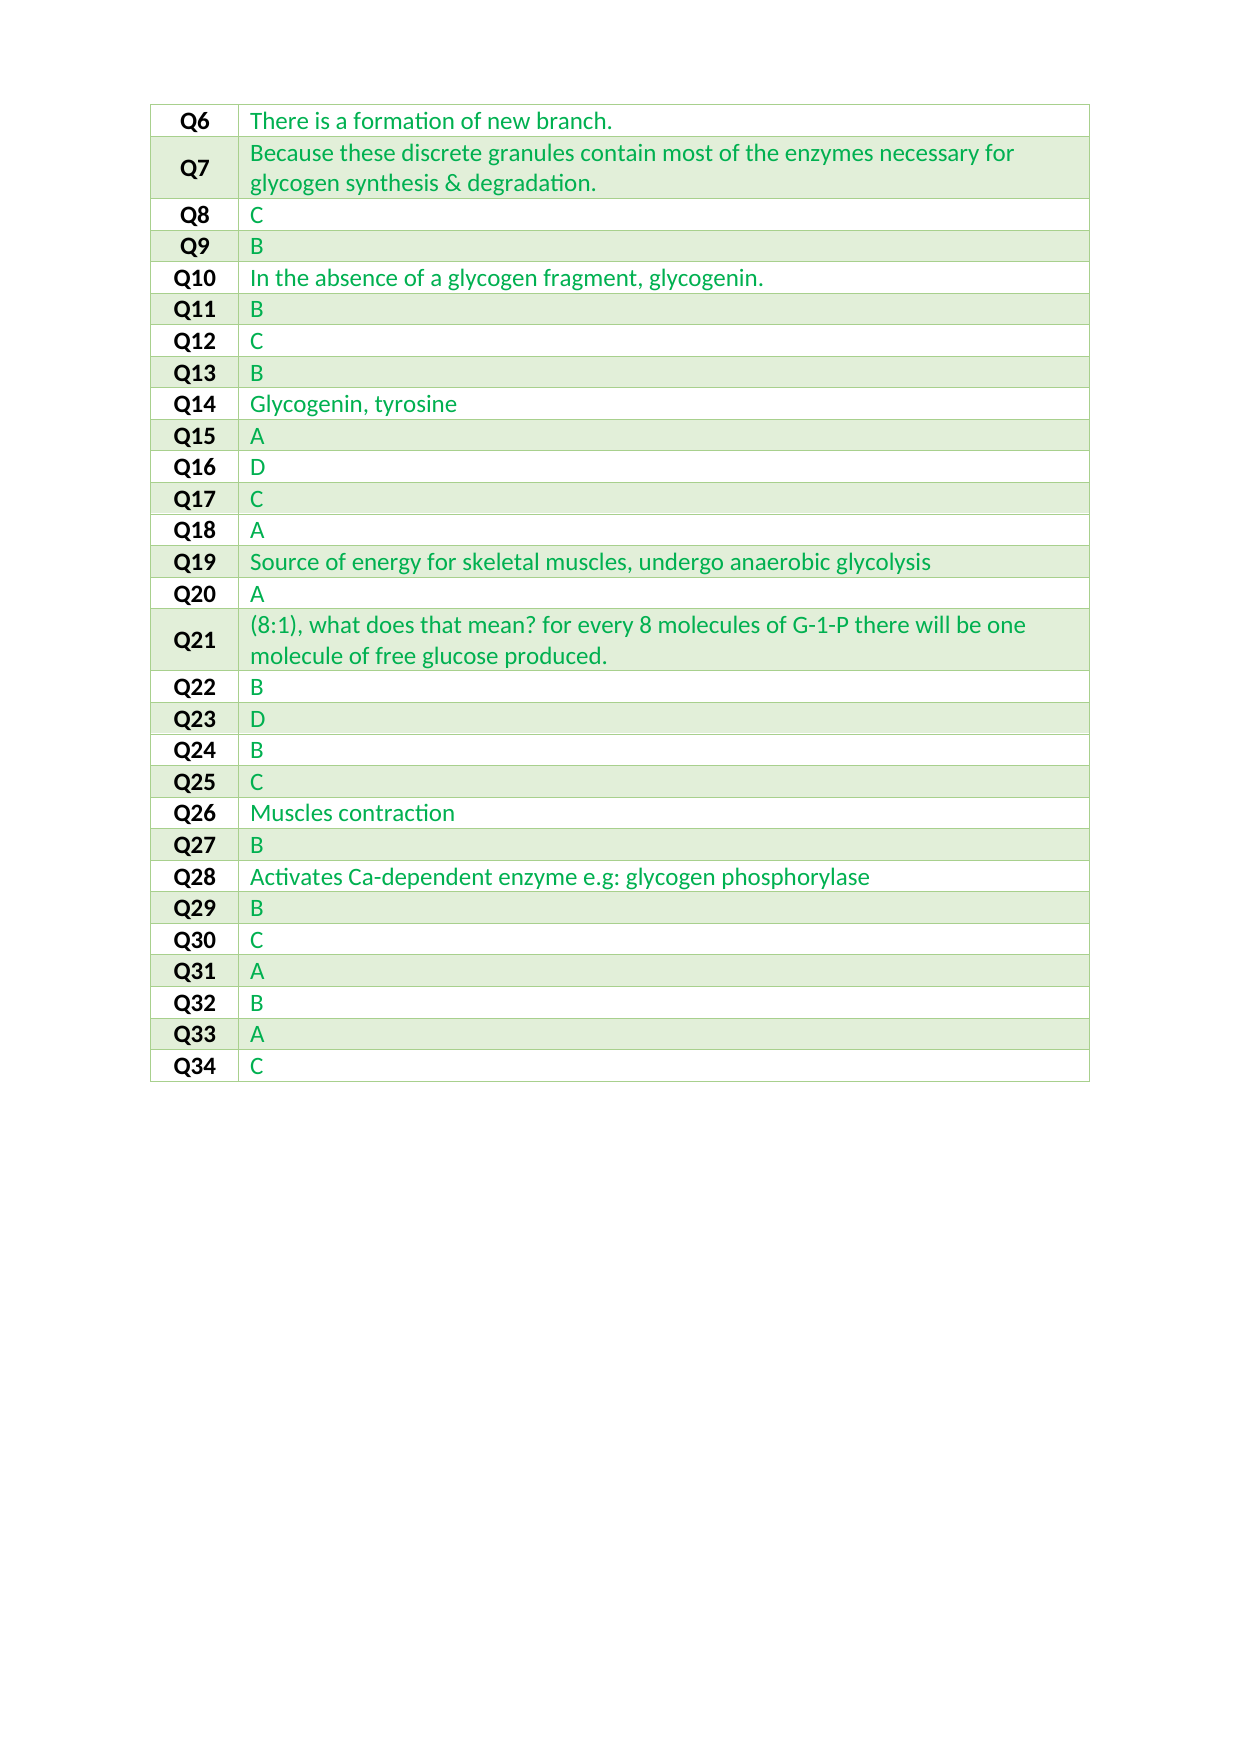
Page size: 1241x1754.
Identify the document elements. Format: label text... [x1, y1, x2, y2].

table_cell D [239, 703, 1089, 733]
table_cell Q16 [151, 451, 238, 482]
table_cell A [239, 420, 1089, 450]
table_cell Q15 [151, 420, 238, 450]
table_cell Q6 [151, 105, 238, 136]
table_cell Q25 [151, 766, 238, 797]
table_cell C [239, 766, 1089, 797]
table_cell Q14 [151, 388, 238, 419]
table_cell C [239, 483, 1089, 513]
table_cell Q21 [151, 609, 238, 670]
table_cell Activates Ca-dependent enzyme e.g: glycogen phosphorylase [239, 861, 1089, 891]
table_cell Q18 [151, 515, 238, 545]
table_cell C [239, 199, 1089, 229]
table_cell B [239, 735, 1089, 765]
table_cell Q13 [151, 357, 238, 387]
table_cell Q9 [151, 231, 238, 261]
table_cell B [239, 671, 1089, 702]
table_cell C [239, 924, 1089, 954]
table_cell D [239, 451, 1089, 482]
table_cell A [239, 515, 1089, 545]
table_cell Q23 [151, 703, 238, 733]
table_cell (8:1), what does that mean? for every 8 molecules of G-1-P there will be one molecule of free glucose produced. [239, 609, 1089, 670]
table_cell Muscles contraction [239, 798, 1089, 828]
table_cell There is a formation of new branch. [239, 105, 1089, 136]
table_cell Q12 [151, 325, 238, 356]
table_cell Q26 [151, 798, 238, 828]
table_cell B [239, 231, 1089, 261]
table_cell Source of energy for skeletal muscles, undergo anaerobic glycolysis [239, 546, 1089, 577]
table_cell Q20 [151, 578, 238, 608]
table_cell A [239, 578, 1089, 608]
table_cell B [239, 357, 1089, 387]
table_cell Q7 [151, 137, 238, 198]
table_cell Q24 [151, 735, 238, 765]
table_cell Q28 [151, 861, 238, 891]
table_cell Q10 [151, 262, 238, 293]
table_cell Q32 [151, 987, 238, 1017]
table_cell Q22 [151, 671, 238, 702]
table_cell Q33 [151, 1019, 238, 1049]
table_cell B [239, 987, 1089, 1017]
table_cell Q8 [151, 199, 238, 229]
table_cell B [239, 829, 1089, 860]
table_cell Glycogenin, tyrosine [239, 388, 1089, 419]
table_cell Q17 [151, 483, 238, 513]
table_cell Q30 [151, 924, 238, 954]
table_cell Q31 [151, 955, 238, 986]
table_cell Q27 [151, 829, 238, 860]
table_cell Q34 [151, 1050, 238, 1081]
table_cell Q29 [151, 892, 238, 923]
table_cell A [239, 1019, 1089, 1049]
table_cell C [239, 325, 1089, 356]
table_cell B [239, 892, 1089, 923]
table_cell A [239, 955, 1089, 986]
table_cell C [239, 1050, 1089, 1081]
table_cell Q11 [151, 294, 238, 324]
table_cell B [239, 294, 1089, 324]
table_cell In the absence of a glycogen fragment, glycogenin. [239, 262, 1089, 293]
table_cell Q19 [151, 546, 238, 577]
table_cell Because these discrete granules contain most of the enzymes necessary for glycogen synthesis & degradation. [239, 137, 1089, 198]
